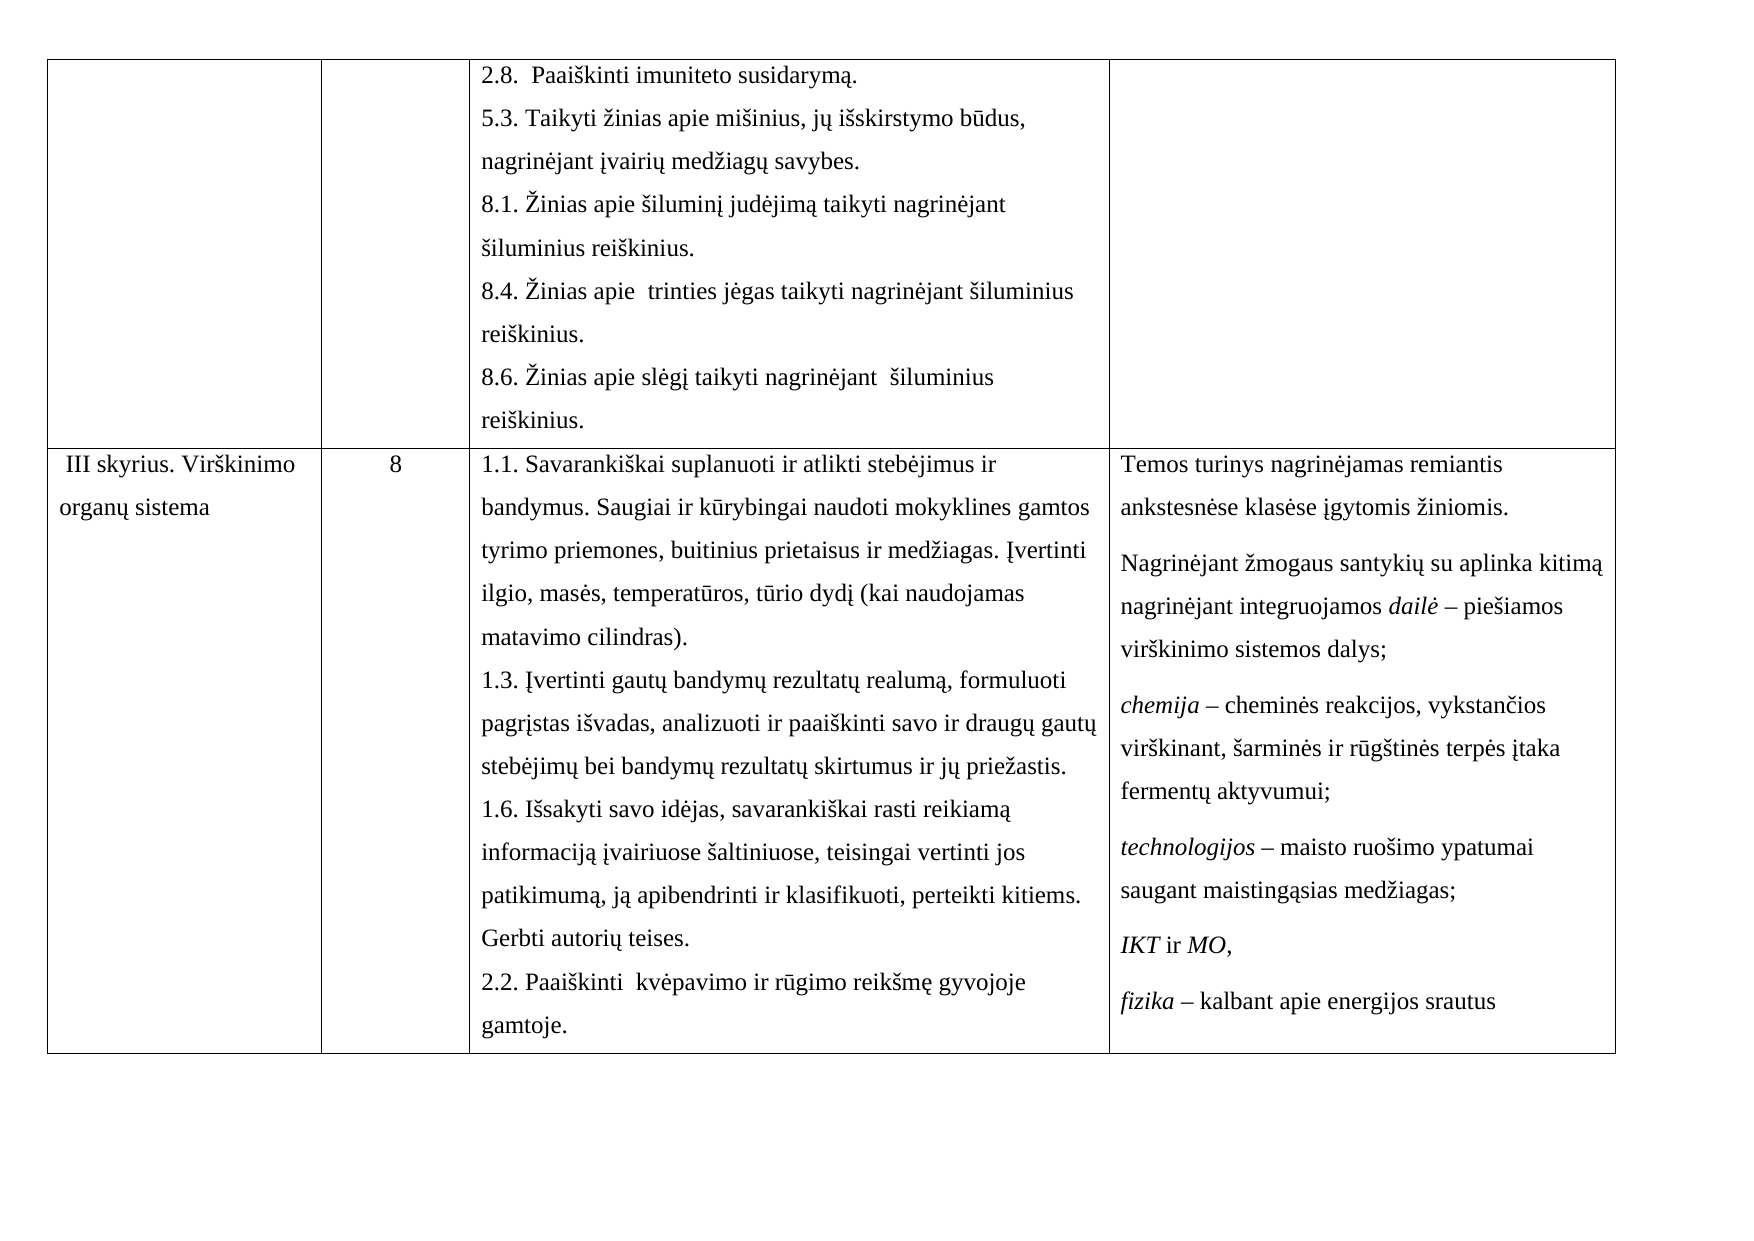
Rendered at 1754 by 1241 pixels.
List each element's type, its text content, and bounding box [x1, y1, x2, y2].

table_cell 8 [322, 449, 469, 1053]
table_cell 6 [322, 60, 469, 448]
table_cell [48, 449, 321, 1053]
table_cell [48, 60, 321, 448]
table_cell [1110, 449, 1615, 1053]
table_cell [470, 60, 1109, 448]
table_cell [470, 449, 1109, 1053]
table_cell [1110, 60, 1615, 448]
